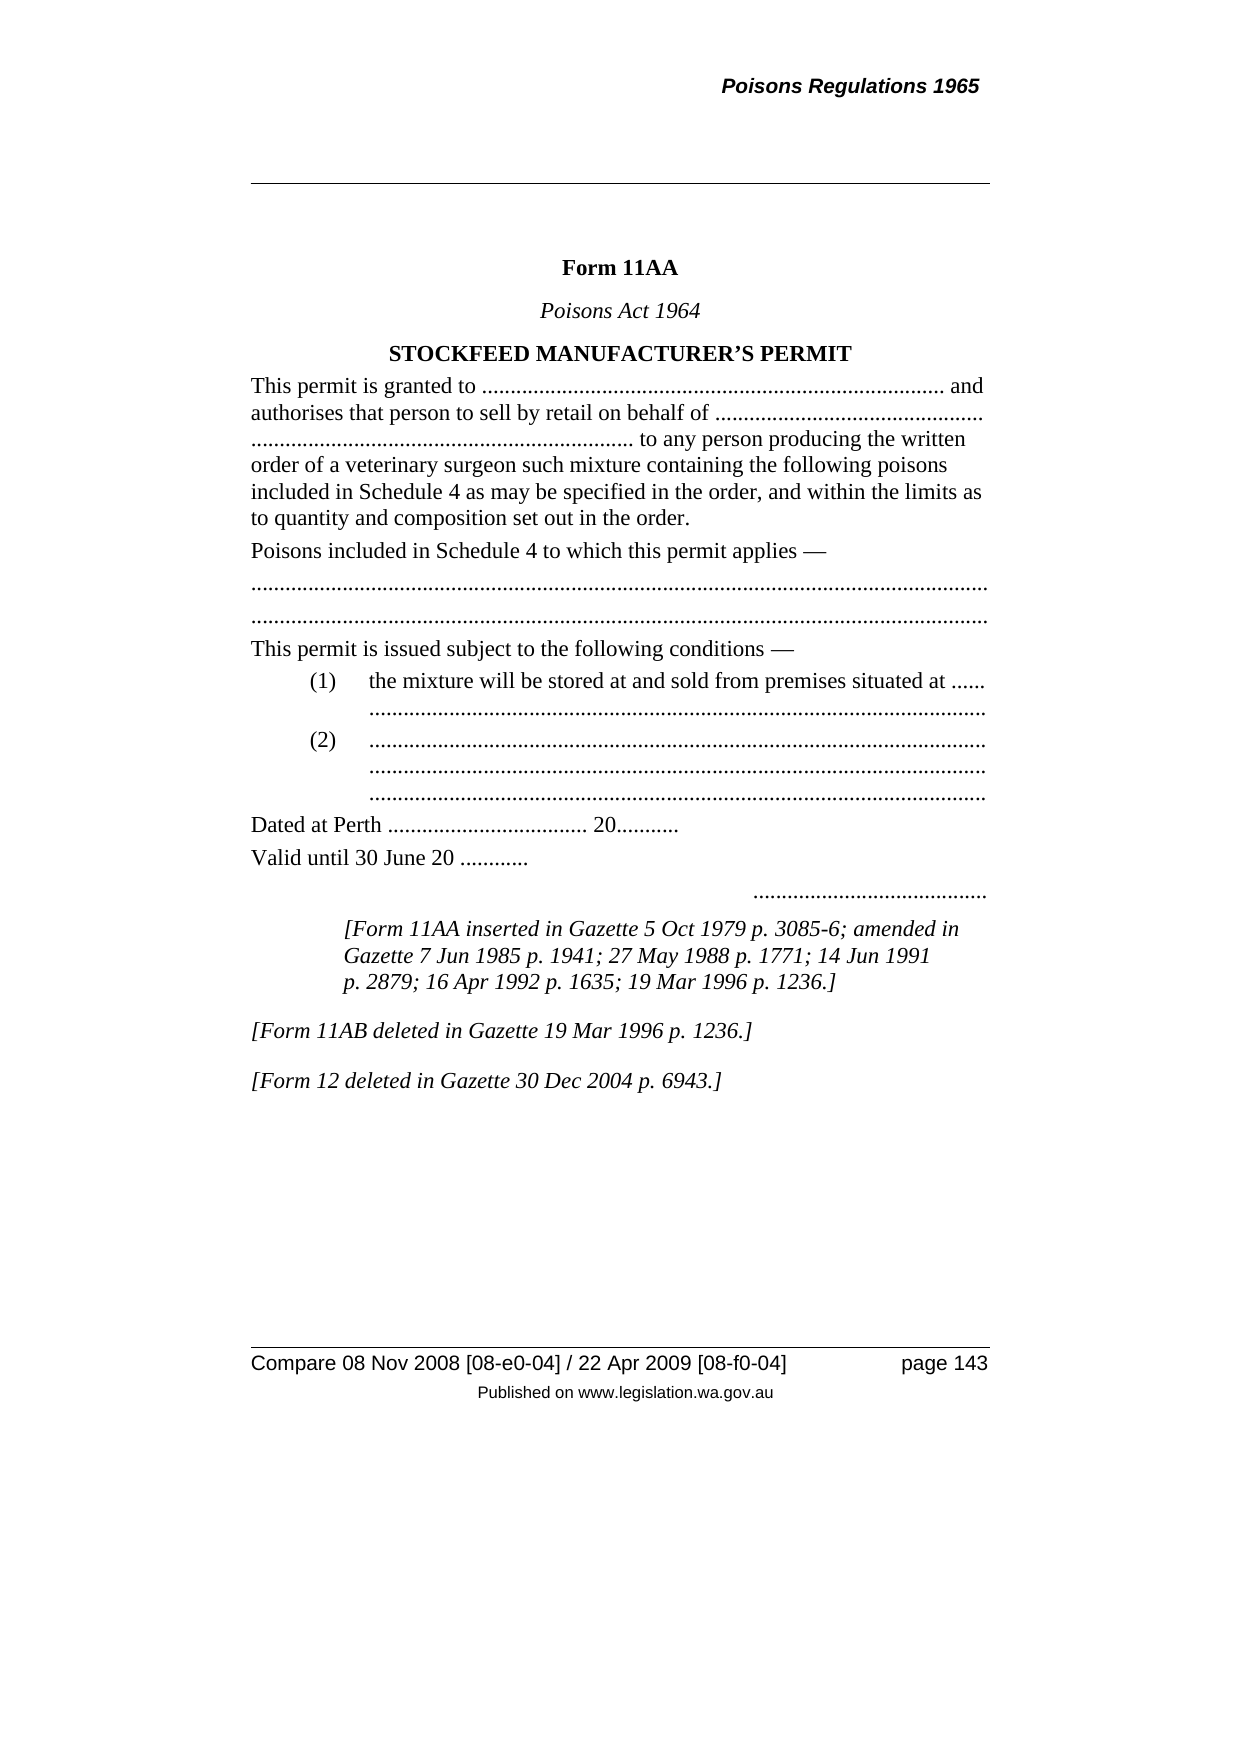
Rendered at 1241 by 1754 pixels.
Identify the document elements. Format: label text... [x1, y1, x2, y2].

text (2) ............................................................................................................ [251, 726, 990, 752]
text ................................................................................................................................. [251, 602, 990, 628]
text Valid until 30 June 20 ............ [251, 844, 990, 870]
text [Form 11AA inserted in Gazette 5 Oct 1979 p. 3085-6; amended in Gazette 7 Jun 1985 p. 1941; 27 May 1988 p. 1771; 14 Jun 1991 p. 2879; 16 Apr 1992 p. 1635; 19 Mar 1996 p. 1236.] [251, 916, 990, 994]
text This permit is granted to ................................................................................. and authorises that person to sell by retail on behalf of ............................................... [251, 372, 990, 425]
subtitle STOCKFEED MANUFACTURER’S PERMIT [251, 340, 990, 366]
text Form 11AA [251, 254, 990, 280]
text ............................................................................................................ [251, 779, 990, 805]
text [Form 11AB deleted in Gazette 19 Mar 1996 p. 1236.] [251, 1017, 990, 1044]
text This permit is issued subject to the following conditions — [251, 634, 990, 661]
text (1) the mixture will be stored at and sold from premises situated at ...... [251, 667, 990, 693]
text [Form 12 deleted in Gazette 30 Dec 2004 p. 6943.] [251, 1067, 990, 1093]
text ................................................................... to any person producing the written order of a veterinary surgeon such mixture containing the following poisons included in Schedule 4 as may be specified in the order, and within the limits as to quantity and composition set out in the order. [251, 425, 990, 531]
text Poisons included in Schedule 4 to which this permit applies — [251, 537, 990, 563]
text Dated at Perth ................................... 20........... [251, 811, 990, 838]
subtitle Poisons Act 1964 [251, 297, 990, 323]
text ............................................................................................................ [251, 693, 990, 720]
text ............................................................................................................ [251, 752, 990, 779]
text ......................................... [251, 877, 990, 903]
text ................................................................................................................................. [251, 569, 990, 596]
